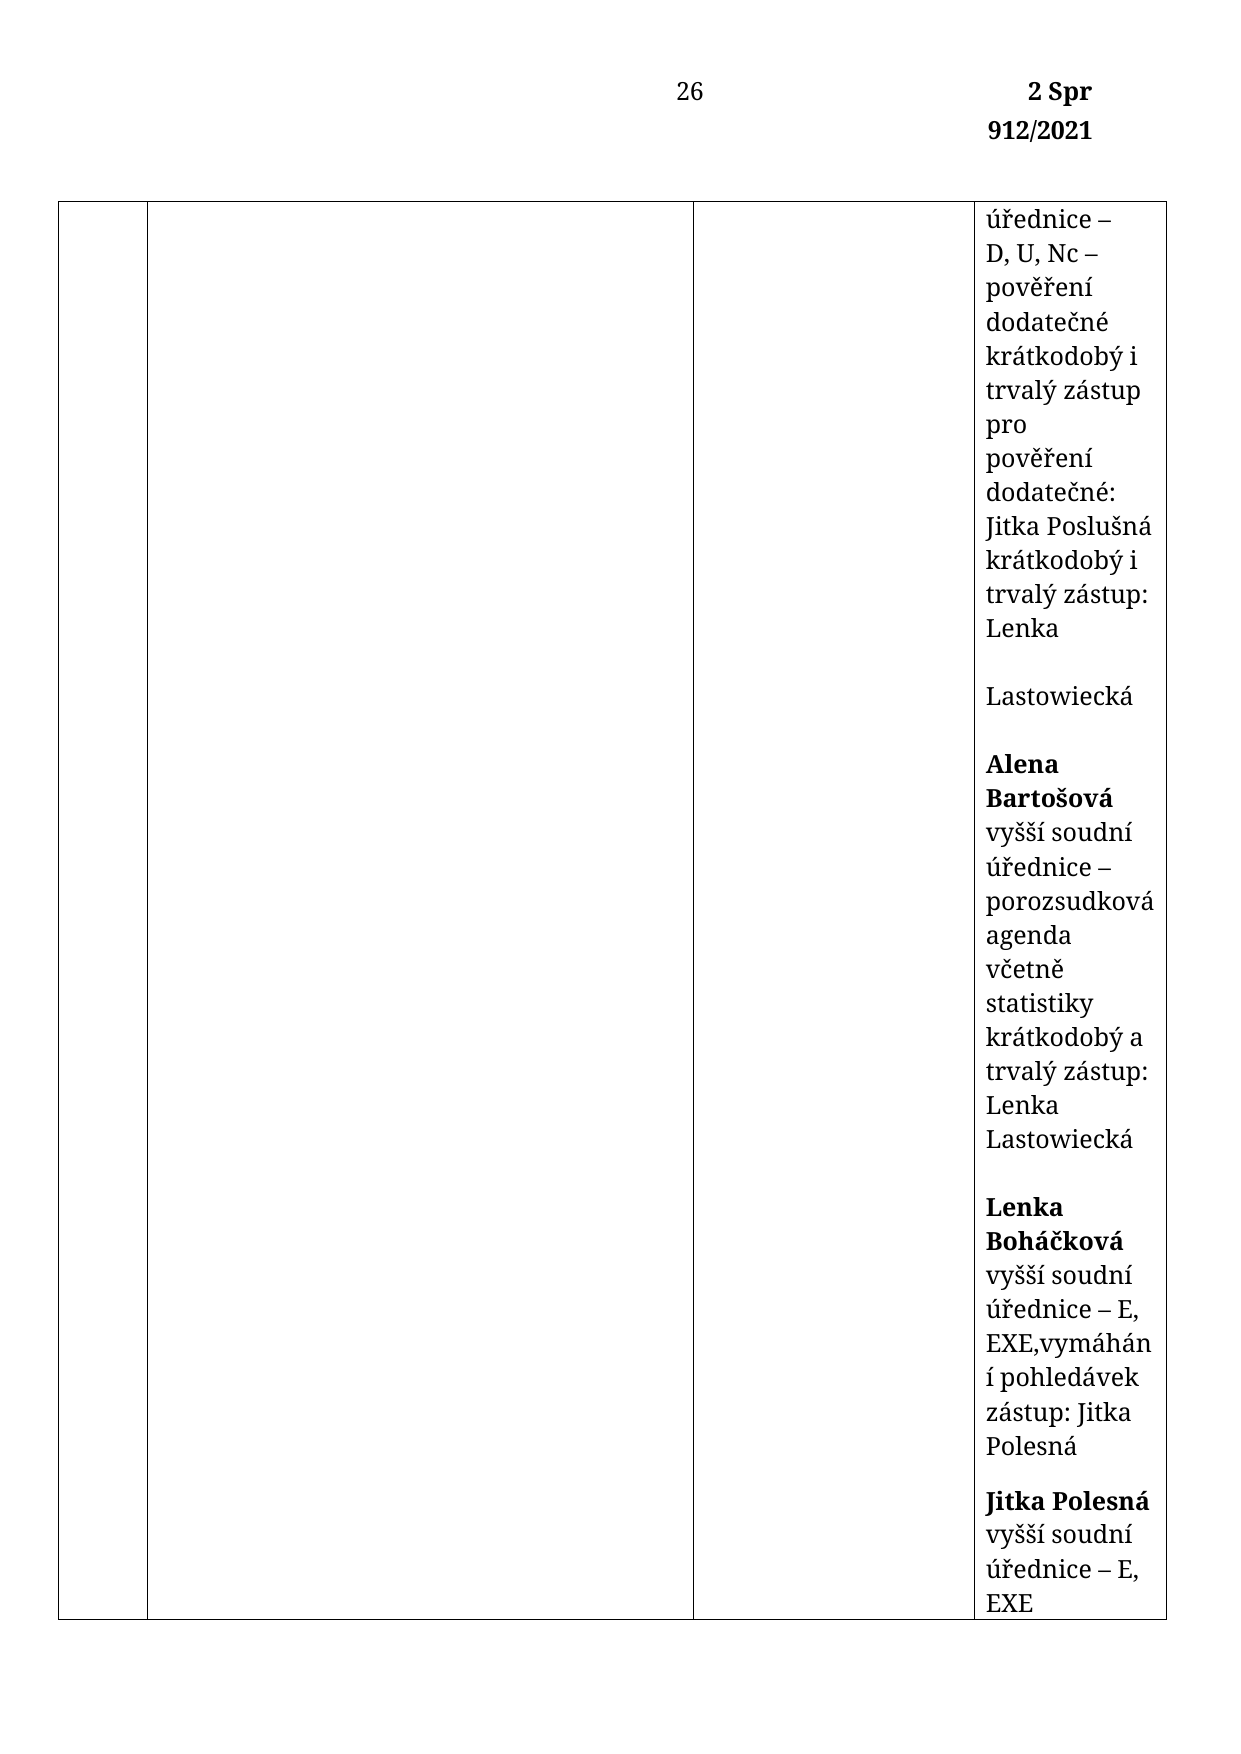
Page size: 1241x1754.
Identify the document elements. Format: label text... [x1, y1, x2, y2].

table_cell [148, 202, 693, 1619]
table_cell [694, 202, 974, 1619]
table_cell 9 [59, 202, 147, 1619]
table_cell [975, 202, 1166, 1619]
